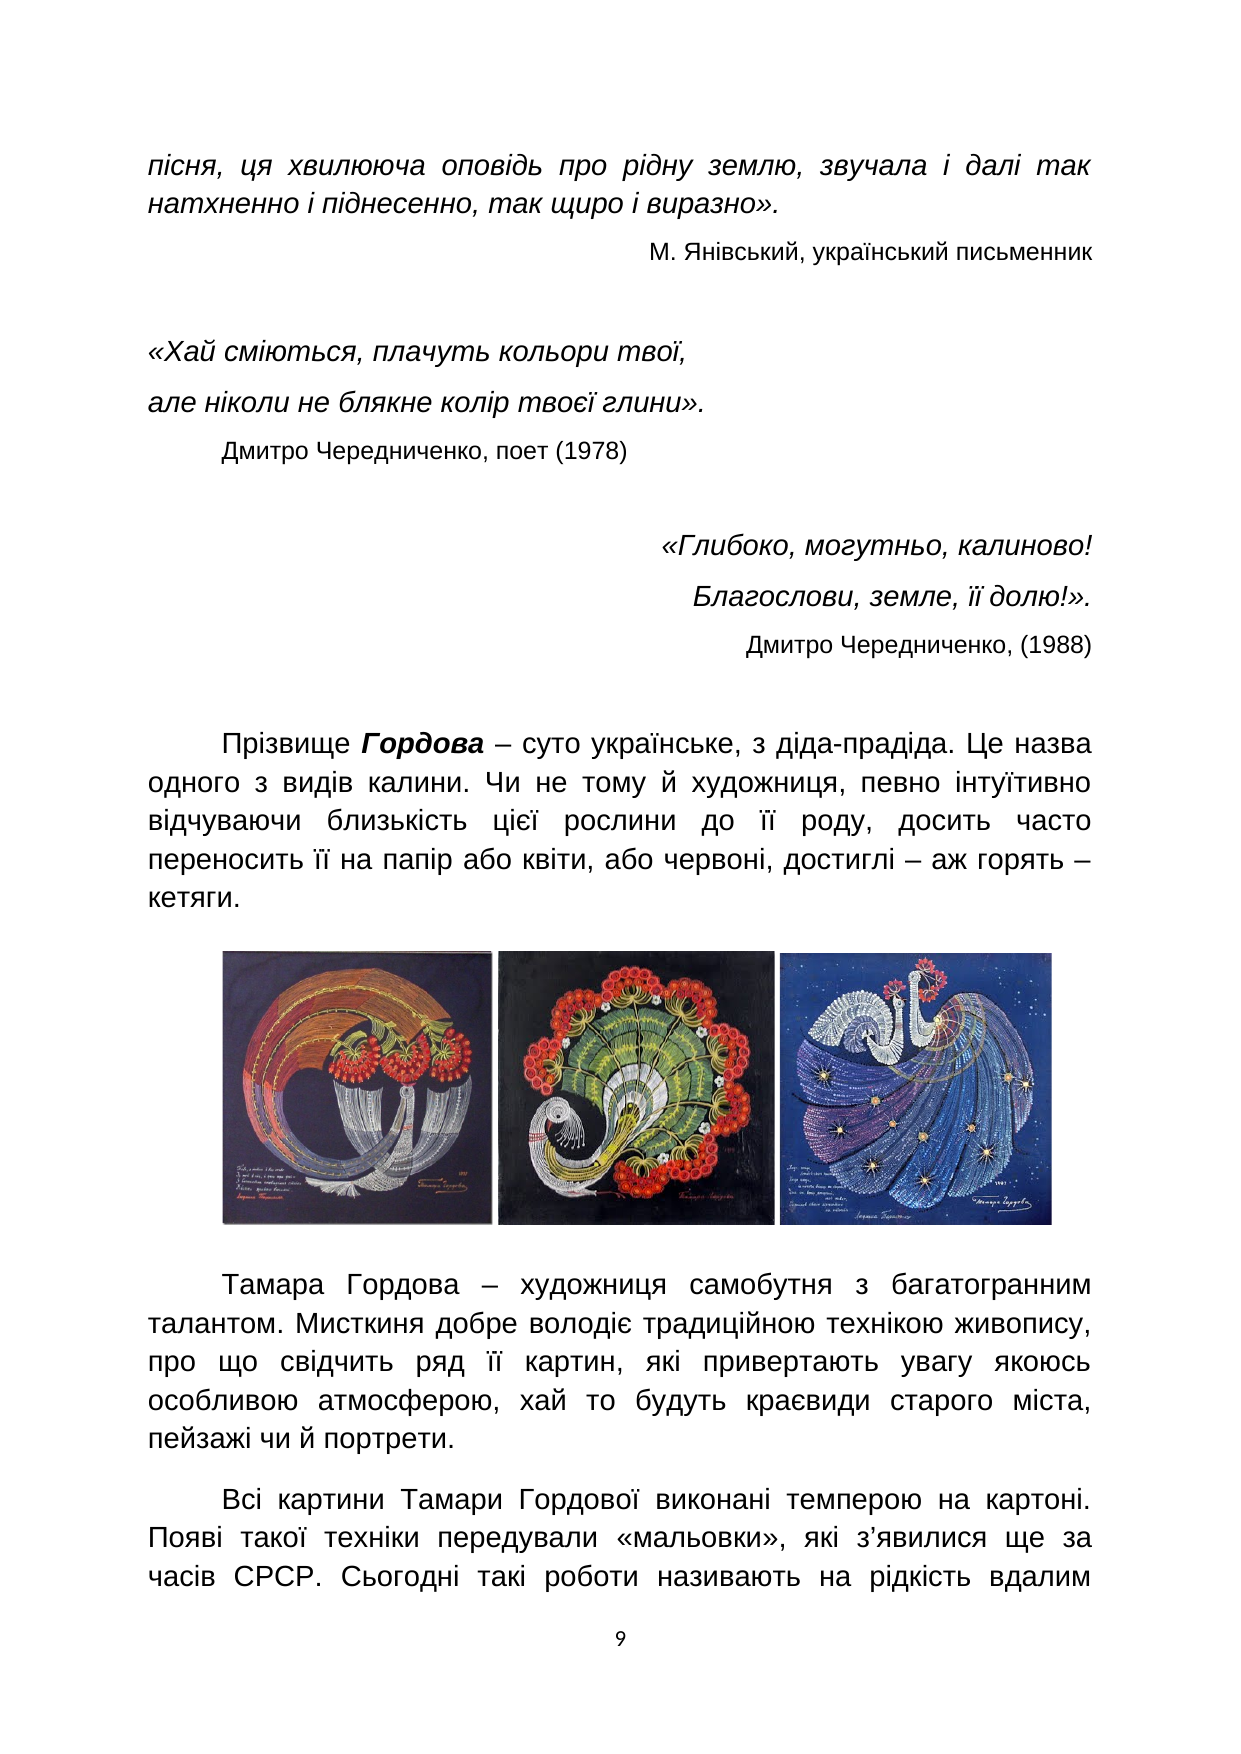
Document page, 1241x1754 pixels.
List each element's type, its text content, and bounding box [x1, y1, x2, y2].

text Дмитро Чередниченко, поет (1978) [148, 436, 1092, 465]
text Дмитро Чередниченко, (1988) [148, 630, 1092, 658]
text «Глибоко, могутньо, калиново! [148, 528, 1092, 561]
text «Хай сміються, плачуть кольори твої, [148, 334, 1092, 367]
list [148, 1482, 1092, 1592]
picture [222, 951, 493, 1225]
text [148, 148, 1092, 220]
text Благослови, земле, її долю!». [148, 579, 1092, 612]
list Тамара Гордова – художниця самобутня з багатогранним талантом. Мисткиня добре володіє традиційною технікою живопису, про що свідчить ряд її картин, які привертають увагу якоюсь особливою атмосферою, хай то будуть краєвиди старого міста, пейзажі чи й портрети. [148, 1267, 1092, 1455]
text М. Янівський, український письменник [148, 237, 1092, 266]
text але ніколи не блякне колір твоєї глини». [148, 385, 1092, 418]
list Прізвище Гордова – суто українське, з діда-прадіда. Це назва одного з видів калини. Чи не тому й художниця, певно інтуїтивно відчуваючи близькість цієї рослини до її роду, досить часто переносить її на папір або квіти, або червоні, достиглі – аж горять – кетяги. [148, 726, 1092, 914]
picture [779, 953, 1052, 1225]
picture [498, 951, 775, 1225]
